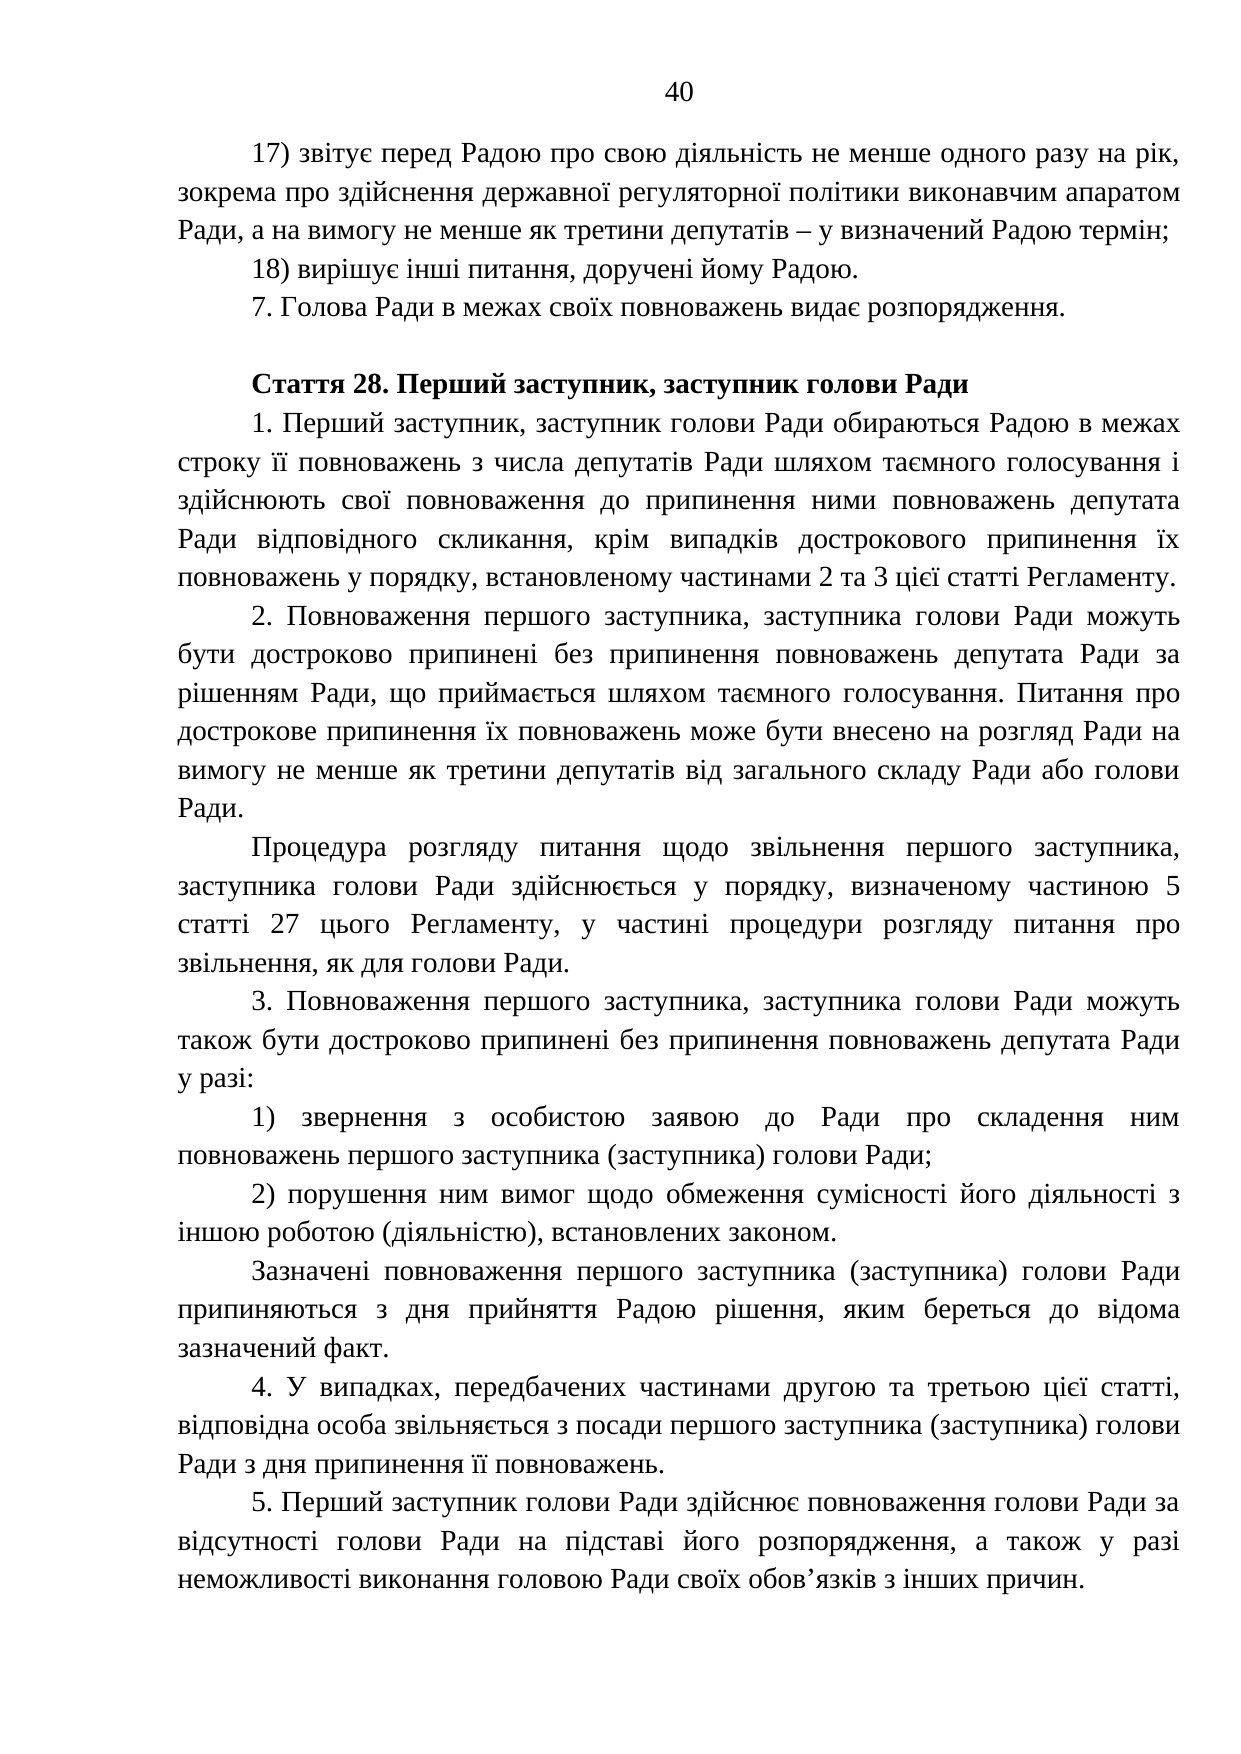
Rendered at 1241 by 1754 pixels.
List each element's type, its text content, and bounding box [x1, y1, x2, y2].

text Процедура розгляду питання щодо звільнення першого заступника, заступника голови Ради здійснюється у порядку, визначеному частиною 5 статті 27 цього Регламенту, у частині процедури розгляду питання про звільнення, як для голови Ради. [177, 829, 1181, 978]
text 2) порушення ним вимог щодо обмеження сумісності його діяльності з іншою роботою (діяльністю), встановлених законом. [177, 1176, 1181, 1248]
text Стаття 28. Перший заступник, заступник голови Ради [177, 367, 1181, 400]
text 4. У випадках, передбачених частинами другою та третьою цієї статті, відповідна особа звільняється з посади першого заступника (заступника) голови Ради з дня припинення її повноважень. [177, 1369, 1181, 1479]
text 2. Повноваження першого заступника, заступника голови Ради можуть бути достроково припинені без припинення повноважень депутата Ради за рішенням Ради, що приймається шляхом таємного голосування. Питання про дострокове припинення їх повноважень може бути внесено на розгляд Ради на вимогу не менше як третини депутатів від загального складу Ради або голови Ради. [177, 598, 1181, 824]
text 7. Голова Ради в межах своїх повноважень видає розпорядження. [177, 289, 1181, 323]
text 1) звернення з особистою заявою до Ради про складення ним повноважень першого заступника (заступника) голови Ради; [177, 1099, 1181, 1171]
text 17) звітує перед Радою про свою діяльність не менше одного разу на рік, зокрема про здійснення державної регуляторної політики виконавчим апаратом Ради, а на вимогу не менше як третини депутатів – у визначений Радою термін; [177, 135, 1181, 246]
text 18) вирішує інші питання, доручені йому Радою. [177, 251, 1181, 284]
text Зазначені повноваження першого заступника (заступника) голови Ради припиняються з дня прийняття Радою рішення, яким береться до відома зазначений факт. [177, 1253, 1181, 1364]
text 1. Перший заступник, заступник голови Ради обираються Радою в межах строку її повноважень з числа депутатів Ради шляхом таємного голосування і здійснюють свої повноваження до припинення ними повноважень депутата Ради відповідного скликання, крім випадків дострокового припинення їх повноважень у порядку, встановленому частинами 2 та 3 цієї статті Регламенту. [177, 405, 1181, 593]
text 3. Повноваження першого заступника, заступника голови Ради можуть також бути достроково припинені без припинення повноважень депутата Ради у разі: [177, 983, 1181, 1094]
text 5. Перший заступник голови Ради здійснює повноваження голови Ради за відсутності голови Ради на підставі його розпорядження, а також у разі неможливості виконання головою Ради своїх обов’язків з інших причин. [177, 1484, 1181, 1595]
